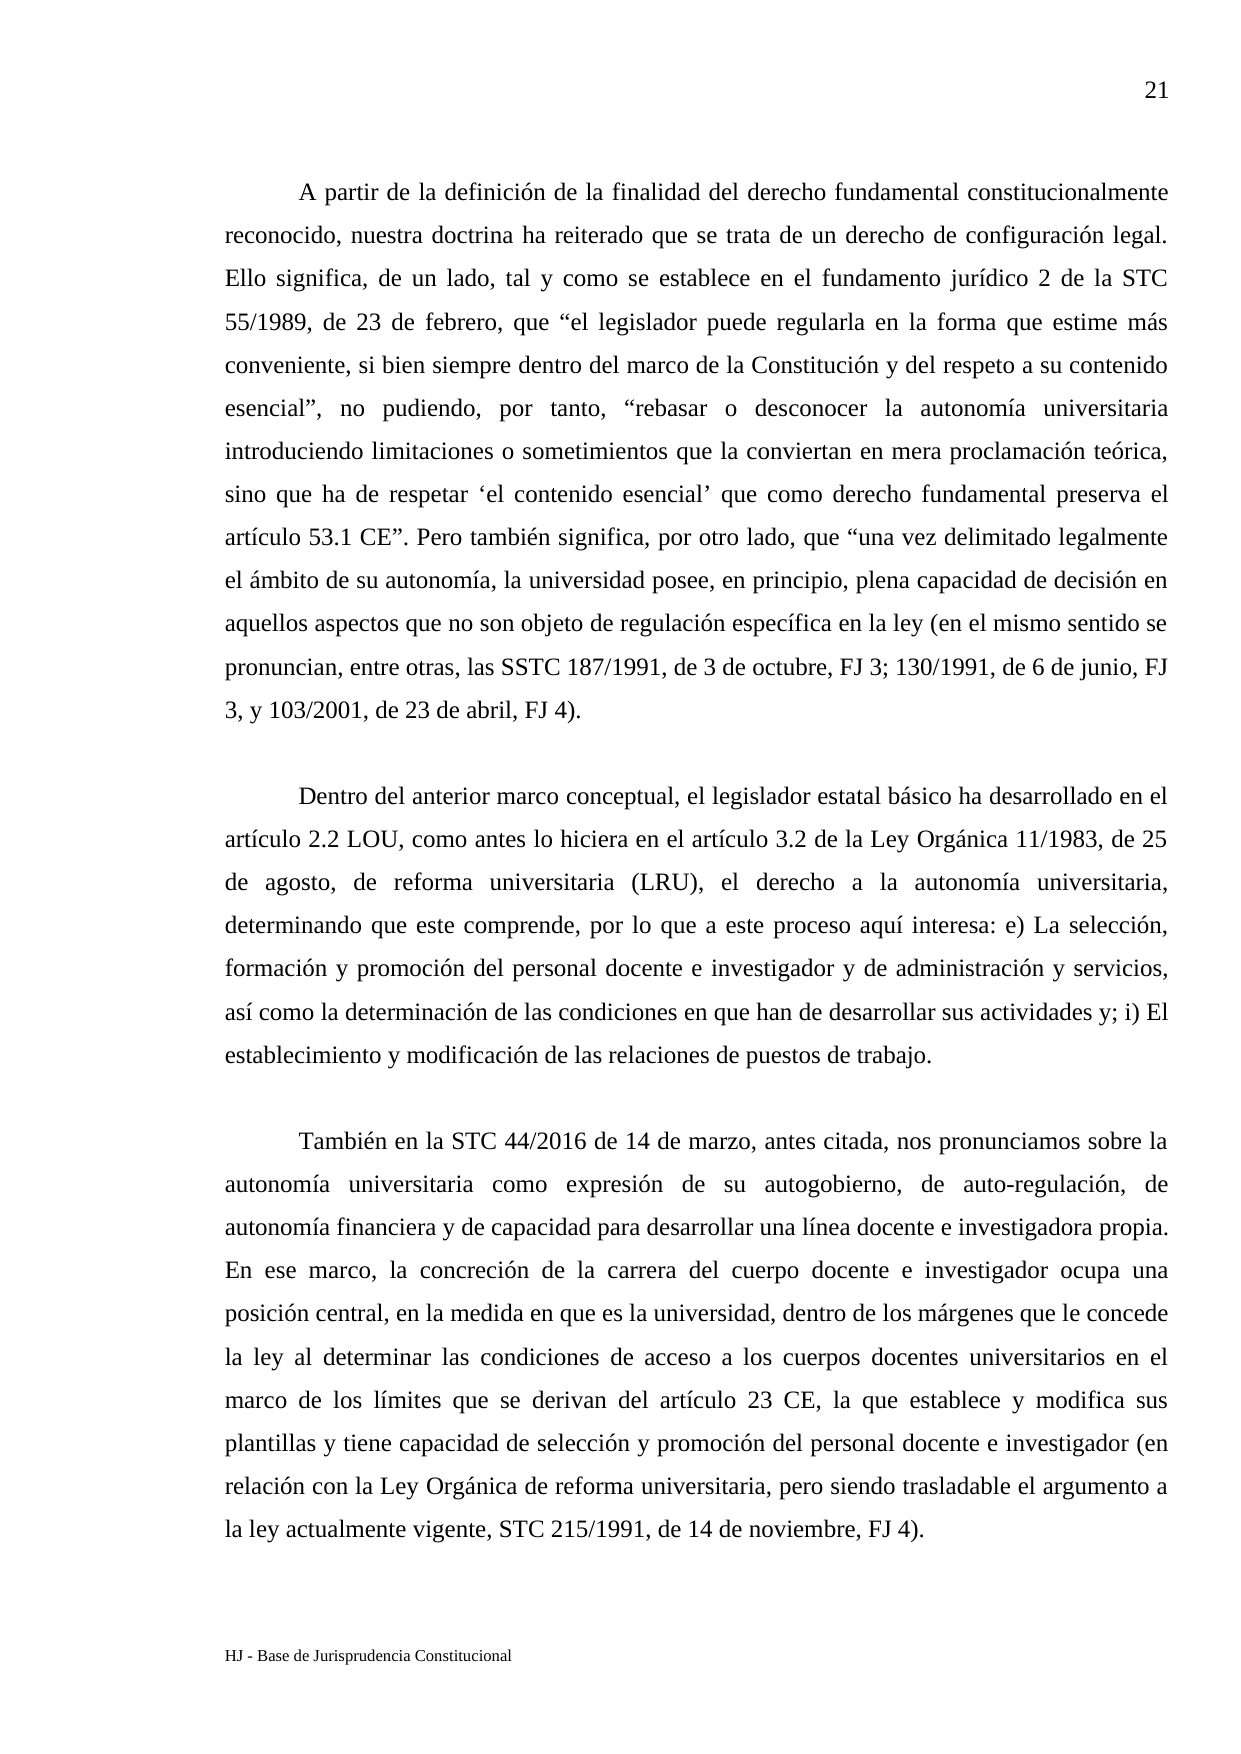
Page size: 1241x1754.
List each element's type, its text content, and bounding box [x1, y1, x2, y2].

text También en la STC 44/2016 de 14 de marzo, antes citada, nos pronunciamos sobre la autonomía universitaria como expresión de su autogobierno, de auto-regulación, de autonomía financiera y de capacidad para desarrollar una línea docente e investigadora propia. En ese marco, la concreción de la carrera del cuerpo docente e investigador ocupa una posición central, en la medida en que es la universidad, dentro de los márgenes que le concede la ley al determinar las condiciones de acceso a los cuerpos docentes universitarios en el marco de los límites que se derivan del artículo 23 CE, la que establece y modifica sus plantillas y tiene capacidad de selección y promoción del personal docente e investigador (en relación con la Ley Orgánica de reforma universitaria, pero siendo trasladable el argumento a la ley actualmente vigente, STC 215/1991, de 14 de noviembre, FJ 4). [224, 1126, 1169, 1543]
text Dentro del anterior marco conceptual, el legislador estatal básico ha desarrollado en el artículo 2.2 LOU, como antes lo hiciera en el artículo 3.2 de la Ley Orgánica 11/1983, de 25 de agosto, de reforma universitaria (LRU), el derecho a la autonomía universitaria, determinando que este comprende, por lo que a este proceso aquí interesa: e) La selección, formación y promoción del personal docente e investigador y de administración y servicios, así como la determinación de las condiciones en que han de desarrollar sus actividades y; i) El establecimiento y modificación de las relaciones de puestos de trabajo. [224, 781, 1169, 1068]
text A partir de la definición de la finalidad del derecho fundamental constitucionalmente reconocido, nuestra doctrina ha reiterado que se trata de un derecho de configuración legal. Ello significa, de un lado, tal y como se establece en el fundamento jurídico 2 de la STC 55/1989, de 23 de febrero, que “el legislador puede regularla en la forma que estime más conveniente, si bien siempre dentro del marco de la Constitución y del respeto a su contenido esencial”, no pudiendo, por tanto, “rebasar o desconocer la autonomía universitaria introduciendo limitaciones o sometimientos que la conviertan en mera proclamación teórica, sino que ha de respetar ‘el contenido esencial’ que como derecho fundamental preserva el artículo 53.1 CE”. Pero también significa, por otro lado, que “una vez delimitado legalmente el ámbito de su autonomía, la universidad posee, en principio, plena capacidad de decisión en aquellos aspectos que no son objeto de regulación específica en la ley (en el mismo sentido se pronuncian, entre otras, las SSTC 187/1991, de 3 de octubre, FJ 3; 130/1991, de 6 de junio, FJ 3, y 103/2001, de 23 de abril, FJ 4). [224, 177, 1169, 723]
